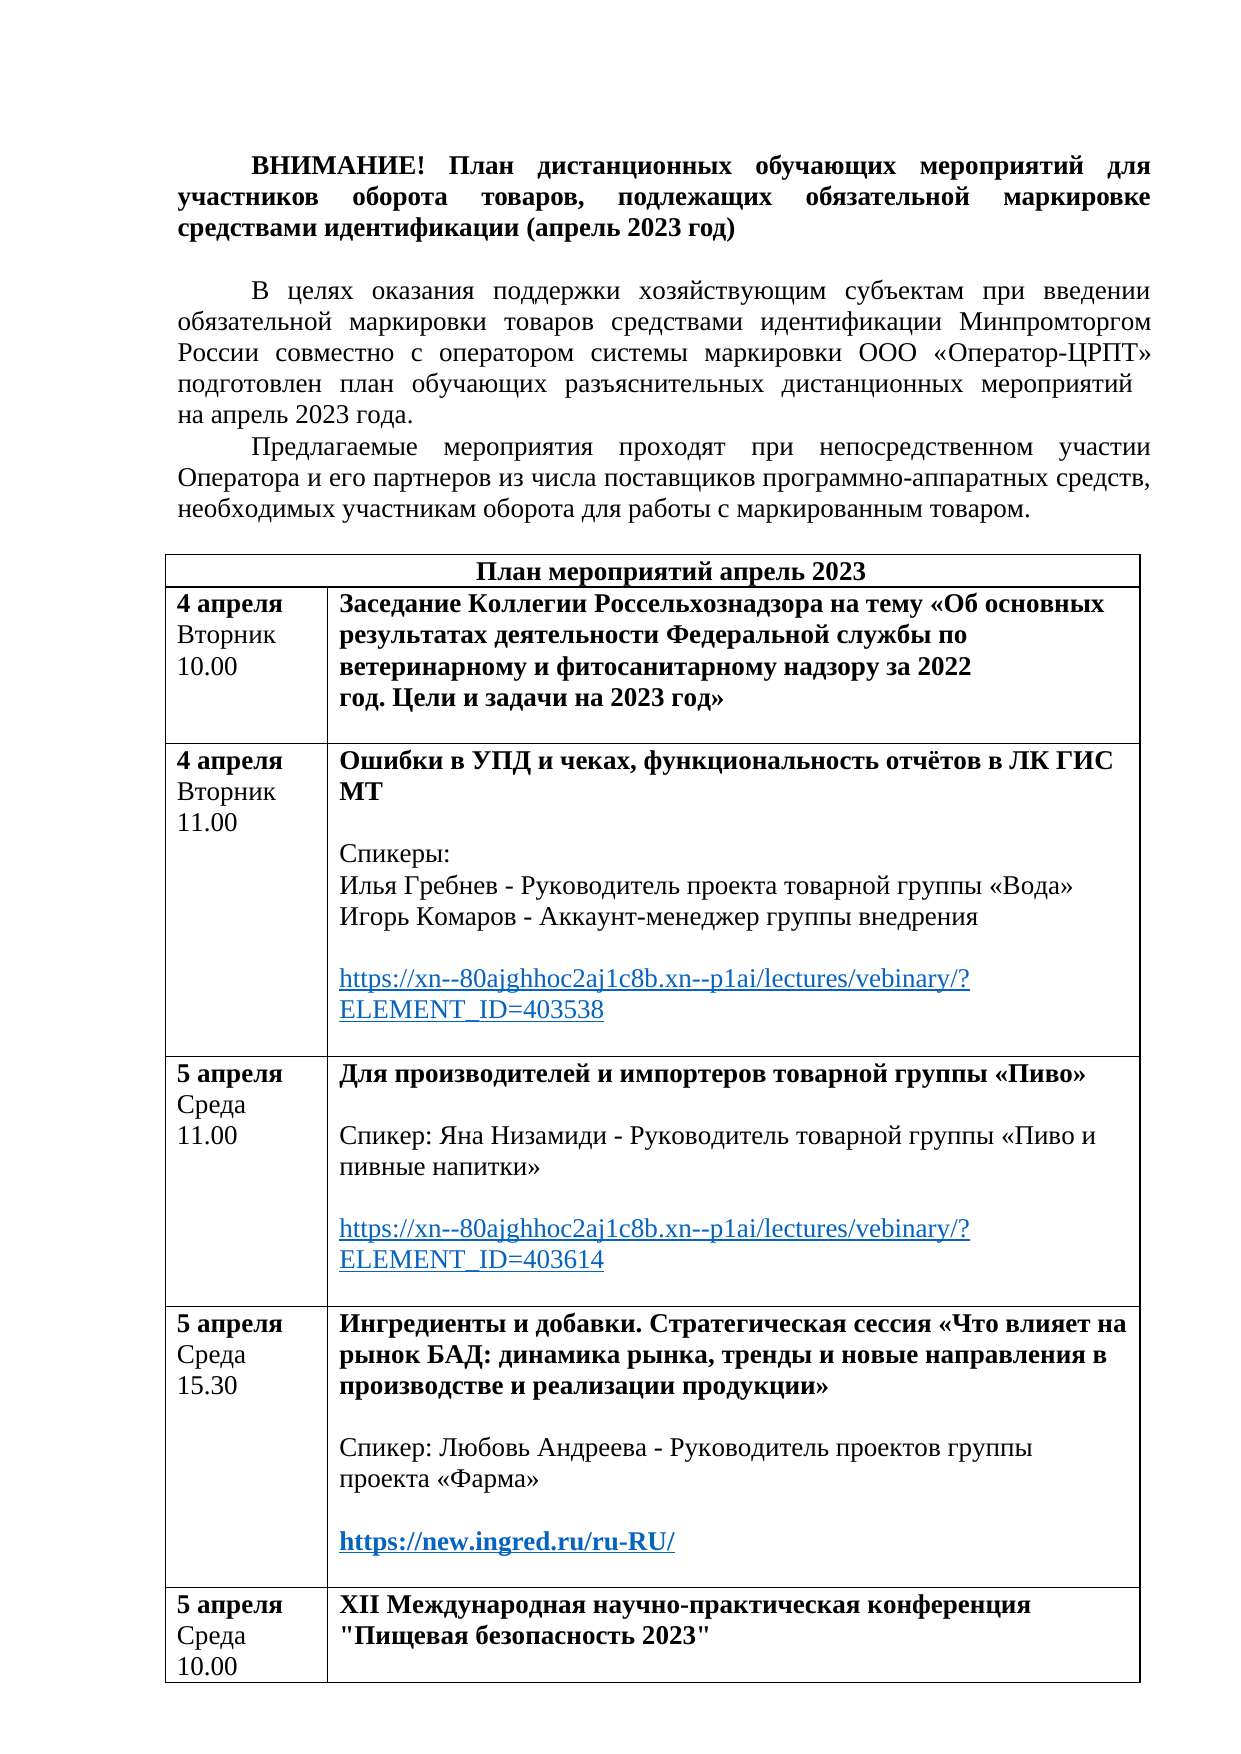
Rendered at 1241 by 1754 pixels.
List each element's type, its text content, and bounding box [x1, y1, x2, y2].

table_cell Заседание Коллегии Россельхознадзора на тему «Об основных результатах деятельности Федеральной службы по ветеринарному и фитосанитарному надзору за 2022 год. Цели и задачи на 2023 год» [328, 588, 1139, 743]
table_cell 5 апреля Среда 11.00 [166, 1057, 327, 1306]
table_cell 5 апреля Среда 15.30 [166, 1307, 327, 1587]
table_cell Ингредиенты и добавки. Стратегическая сессия «Что влияет на рынок БАД: динамика рынка, тренды и новые направления в производстве и реализации продукции» Спикер: Любовь Андреева - Руководитель проектов группы проекта «Фарма» https://new.ingred.ru/ru-RU/ [328, 1307, 1139, 1587]
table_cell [328, 1588, 1139, 1682]
text В целях оказания поддержки хозяйствующим субъектам при введении обязательной маркировки товаров средствами идентификации Минпромторгом России совместно с оператором системы маркировки ООО «Оператор-ЦРПТ» подготовлен план обучающих разъяснительных дистанционных мероприятий на апрель 2023 года. [177, 274, 1152, 429]
table_cell 4 апреля Вторник 10.00 [166, 588, 327, 743]
table_cell Для производителей и импортеров товарной группы «Пиво» Спикер: Яна Низамиди - Руководитель товарной группы «Пиво и пивные напитки» https://xn--80ajghhoc2aj1c8b.xn--p1ai/lectures/vebinary/?ELEMENT_ID=403614 [328, 1057, 1139, 1306]
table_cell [166, 1588, 327, 1682]
text Предлагаемые мероприятия проходят при непосредственном участии Оператора и его партнеров из числа поставщиков программно-аппаратных средств, необходимых участникам оборота для работы с маркированным товаром. [177, 429, 1152, 523]
table_header План мероприятий апрель 2023 [166, 555, 1139, 586]
text ВНИМАНИЕ! План дистанционных обучающих мероприятий для участников оборота товаров, подлежащих обязательной маркировке средствами идентификации (апрель 2023 год) [177, 149, 1152, 243]
table_cell 4 апреля Вторник 11.00 [166, 744, 327, 1056]
table_cell Ошибки в УПД и чеках, функциональность отчётов в ЛК ГИС МТ Спикеры: Илья Гребнев - Руководитель проекта товарной группы «Вода» Игорь Комаров - Аккаунт-менеджер группы внедрения https://xn--80ajghhoc2aj1c8b.xn--p1ai/lectures/vebinary/?ELEMENT_ID=403538 [328, 744, 1139, 1056]
